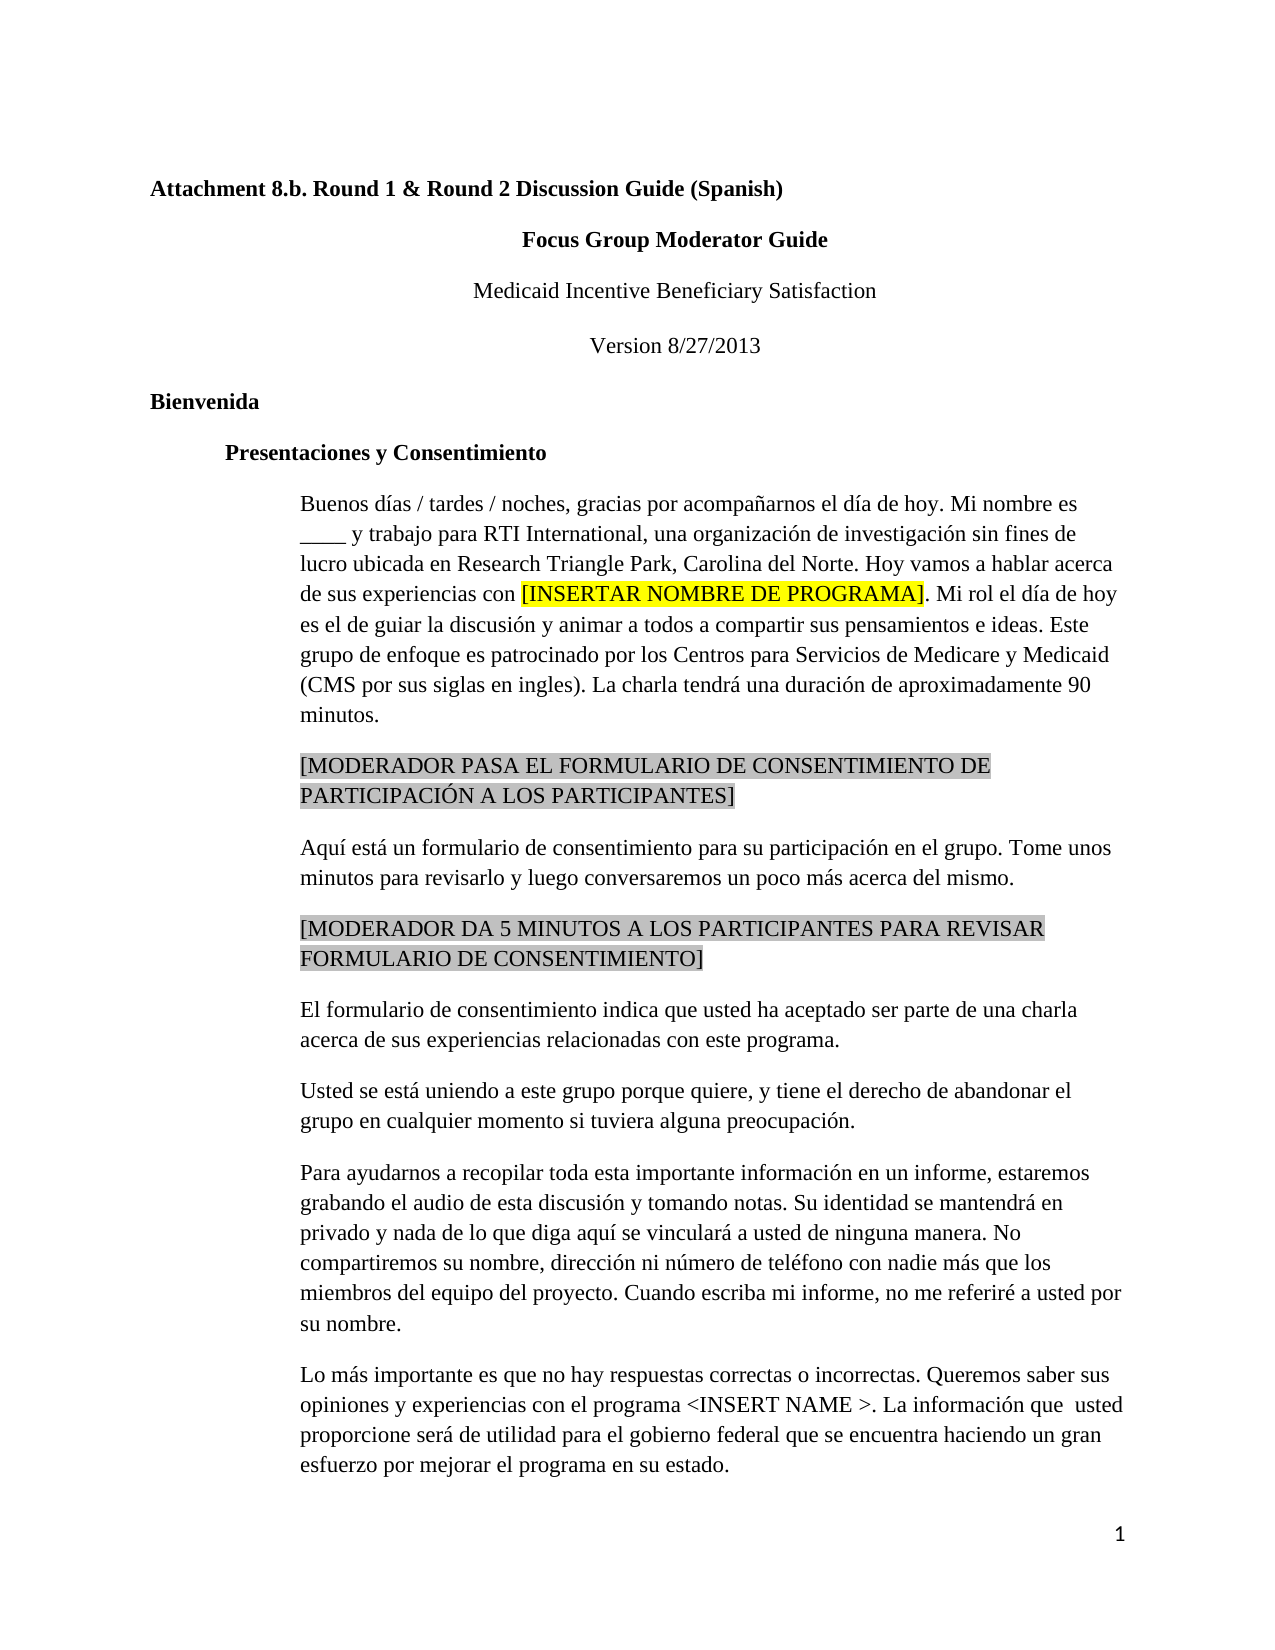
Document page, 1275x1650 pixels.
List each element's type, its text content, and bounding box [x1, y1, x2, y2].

text El formulario de consentimiento indica que usted ha aceptado ser parte de una charla acerca de sus experiencias relacionadas con este programa. [300, 996, 1125, 1053]
text Medicaid Incentive Beneficiary Satisfaction [150, 277, 1200, 304]
text Version 8/27/2013 [150, 333, 1200, 359]
text Presentaciones y Consentimiento [150, 439, 1125, 465]
text Bienvenida [150, 388, 1125, 414]
subtitle Attachment 8.b. Round 1 & Round 2 Discussion Guide (Spanish) [150, 175, 1200, 201]
text Aquí está un formulario de consentimiento para su participación en el grupo. Tome unos minutos para revisarlo y luego conversaremos un poco más acerca del mismo. [300, 834, 1125, 890]
text Lo más importante es que no hay respuestas correctas o incorrectas. Queremos saber sus opiniones y experiencias con el programa <INSERT NAME >. La información que usted proporcione será de utilidad para el gobierno federal que se encuentra haciendo un gran esfuerzo por mejorar el programa en su estado. [300, 1361, 1125, 1478]
text [MODERADOR PASA EL FORMULARIO DE CONSENTIMIENTO DE PARTICIPACIÓN A LOS PARTICIPANTES] [300, 752, 1125, 809]
text Usted se está uniendo a este grupo porque quiere, y tiene el derecho de abandonar el grupo en cualquier momento si tuviera alguna preocupación. [300, 1077, 1125, 1134]
text Para ayudarnos a recopilar toda esta importante información en un informe, estaremos grabando el audio de esta discusión y tomando notas. Su identidad se mantendrá en privado y nada de lo que diga aquí se vinculará a usted de ninguna manera. No compartiremos su nombre, dirección ni número de teléfono con nadie más que los miembros del equipo del proyecto. Cuando escriba mi informe, no me referiré a usted por su nombre. [300, 1159, 1125, 1336]
text Focus Group Moderator Guide [150, 226, 1200, 253]
text Buenos días / tardes / noches, gracias por acompañarnos el día de hoy. Mi nombre es ____ y trabajo para RTI International, una organización de investigación sin fines de lucro ubicada en Research Triangle Park, Carolina del Norte. Hoy vamos a hablar acerca de sus experiencias con [INSERTAR NOMBRE DE PROGRAMA]. Mi rol el día de hoy es el de guiar la discusión y animar a todos a compartir sus pensamientos e ideas. Este grupo de enfoque es patrocinado por los Centros para Servicios de Medicare y Medicaid (CMS por sus siglas en ingles). La charla tendrá una duración de aproximadamente 90 minutos. [300, 490, 1125, 728]
text [MODERADOR DA 5 MINUTOS A LOS PARTICIPANTES PARA REVISAR FORMULARIO DE CONSENTIMIENTO] [300, 915, 1125, 971]
